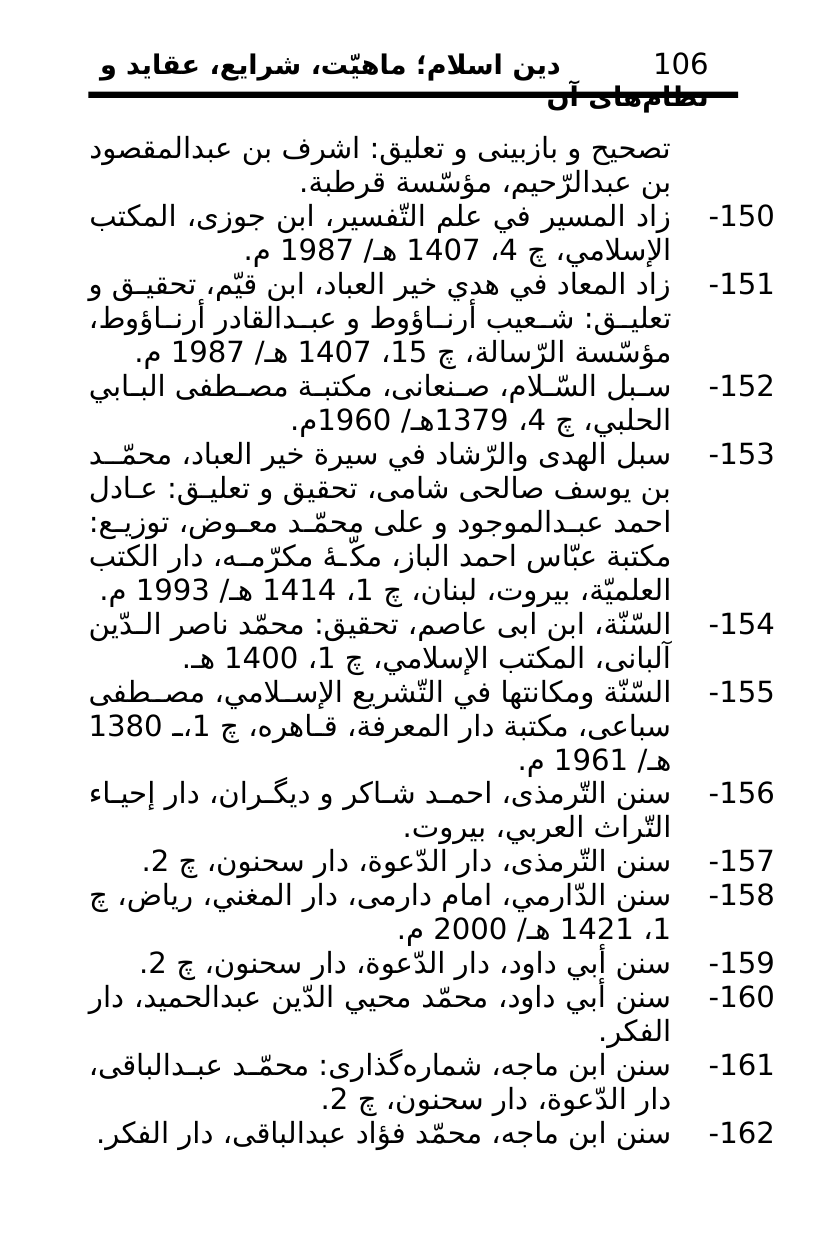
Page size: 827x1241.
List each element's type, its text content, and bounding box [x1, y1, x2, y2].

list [89, 132, 708, 199]
list سنن ابن ماجه، محمّد فؤاد عبدالباقی، دار الفکر. [89, 1116, 708, 1150]
list سنن التّرمذی، احمد شاکر و دیگران، دار إحیاء التّراث العربي، بیروت. [89, 777, 708, 845]
list سنن ابن ماجه، شماره‌گذاری: محمّد عبدالباقی، دار الدّعوة، دار سحنون، چ 2. [89, 1048, 708, 1116]
list سبل السّلام، صنعانی، مکتبة مصطفی البابي الحلبي، چ 4، 1379هـ/ 1960م. [89, 369, 708, 437]
list زاد المعاد في هدي خیر العباد، ابن قیّم، تحقیق و تعلیق: شعیب أرناؤوط و عبدالقادر أرناؤوط، مؤسّسة الرّسالة، چ 15، 1407 هـ/ 1987 م. [89, 267, 708, 369]
list سنن التّرمذی، دار الدّعوة، دار سحنون، چ 2. [89, 845, 708, 879]
list سبل الهدی والرّشاد في سیرة خیر العباد، محمّد بن یوسف صالحی شامی، تحقیق و تعلیق: عادل احمد عبدالموجود و علی محمّد معوض، توزیع: مکتبة عبّاس احمد الباز، مکّۀ مکرّمه، دار الکتب العلمیّة، بیروت، لبنان، چ 1، 1414 هـ/ 1993 م. [89, 437, 708, 607]
list السّنّة، ابن ابی عاصم، تحقیق: محمّد ناصر الدّین آلبانی، المکتب الإسلامي، چ 1، 1400 هـ. [89, 607, 708, 675]
list زاد المسیر في علم التّفسیر، ابن جوزی، المکتب الإسلامي، چ 4، 1407 هـ/ 1987 م. [89, 199, 708, 267]
list السّنّة ومکانتها في التّشریع الإسلامي، مصطفی سباعی، مکتبة دار المعرفة، قاهره، چ 1، 1380 هـ/ 1961 م. [89, 675, 708, 777]
list سنن أبي داود، محمّد محیي الدّین عبدالحمید، دار الفکر. [89, 981, 708, 1048]
list سنن أبي داود، دار الدّعوة، دار سحنون، چ 2. [89, 947, 708, 981]
list سنن الدّارمي، امام دارمی، دار المغني، ریاض، چ 1، 1421 هـ/ 2000 م. [89, 879, 708, 947]
